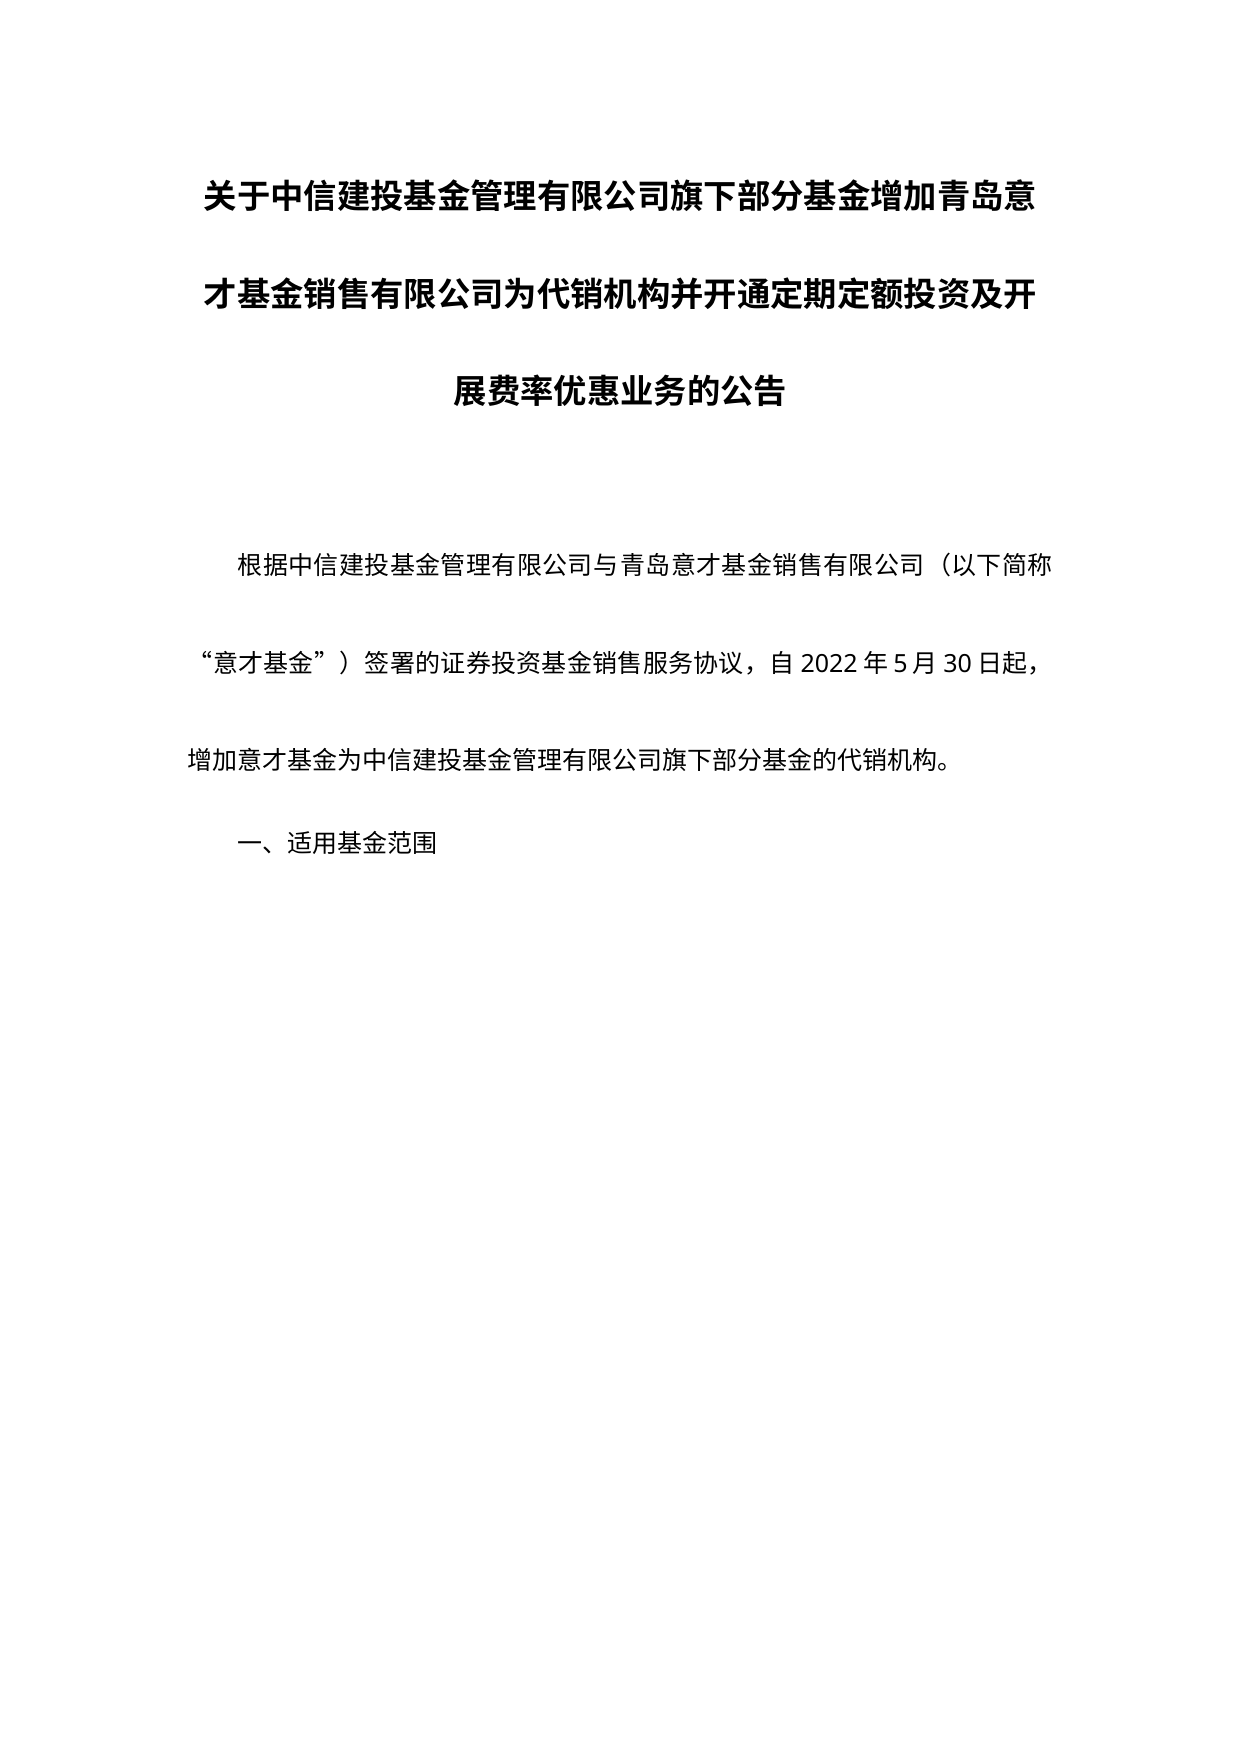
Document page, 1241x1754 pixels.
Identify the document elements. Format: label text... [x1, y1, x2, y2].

text 关于中信建投基金管理有限公司旗下部分基金增加青岛意才基金销售有限公司为代销机构并开通定期定额投资及开展费率优惠业务的公告 [187, 162, 1053, 422]
list 一、适用基金范围 [237, 809, 1053, 874]
text 根据中信建投基金管理有限公司与青岛意才基金销售有限公司（以下简称“意才基金”）签署的证券投资基金销售服务协议，自2022年5月30日起，增加意才基金为中信建投基金管理有限公司旗下部分基金的代销机构。 [187, 531, 1053, 791]
